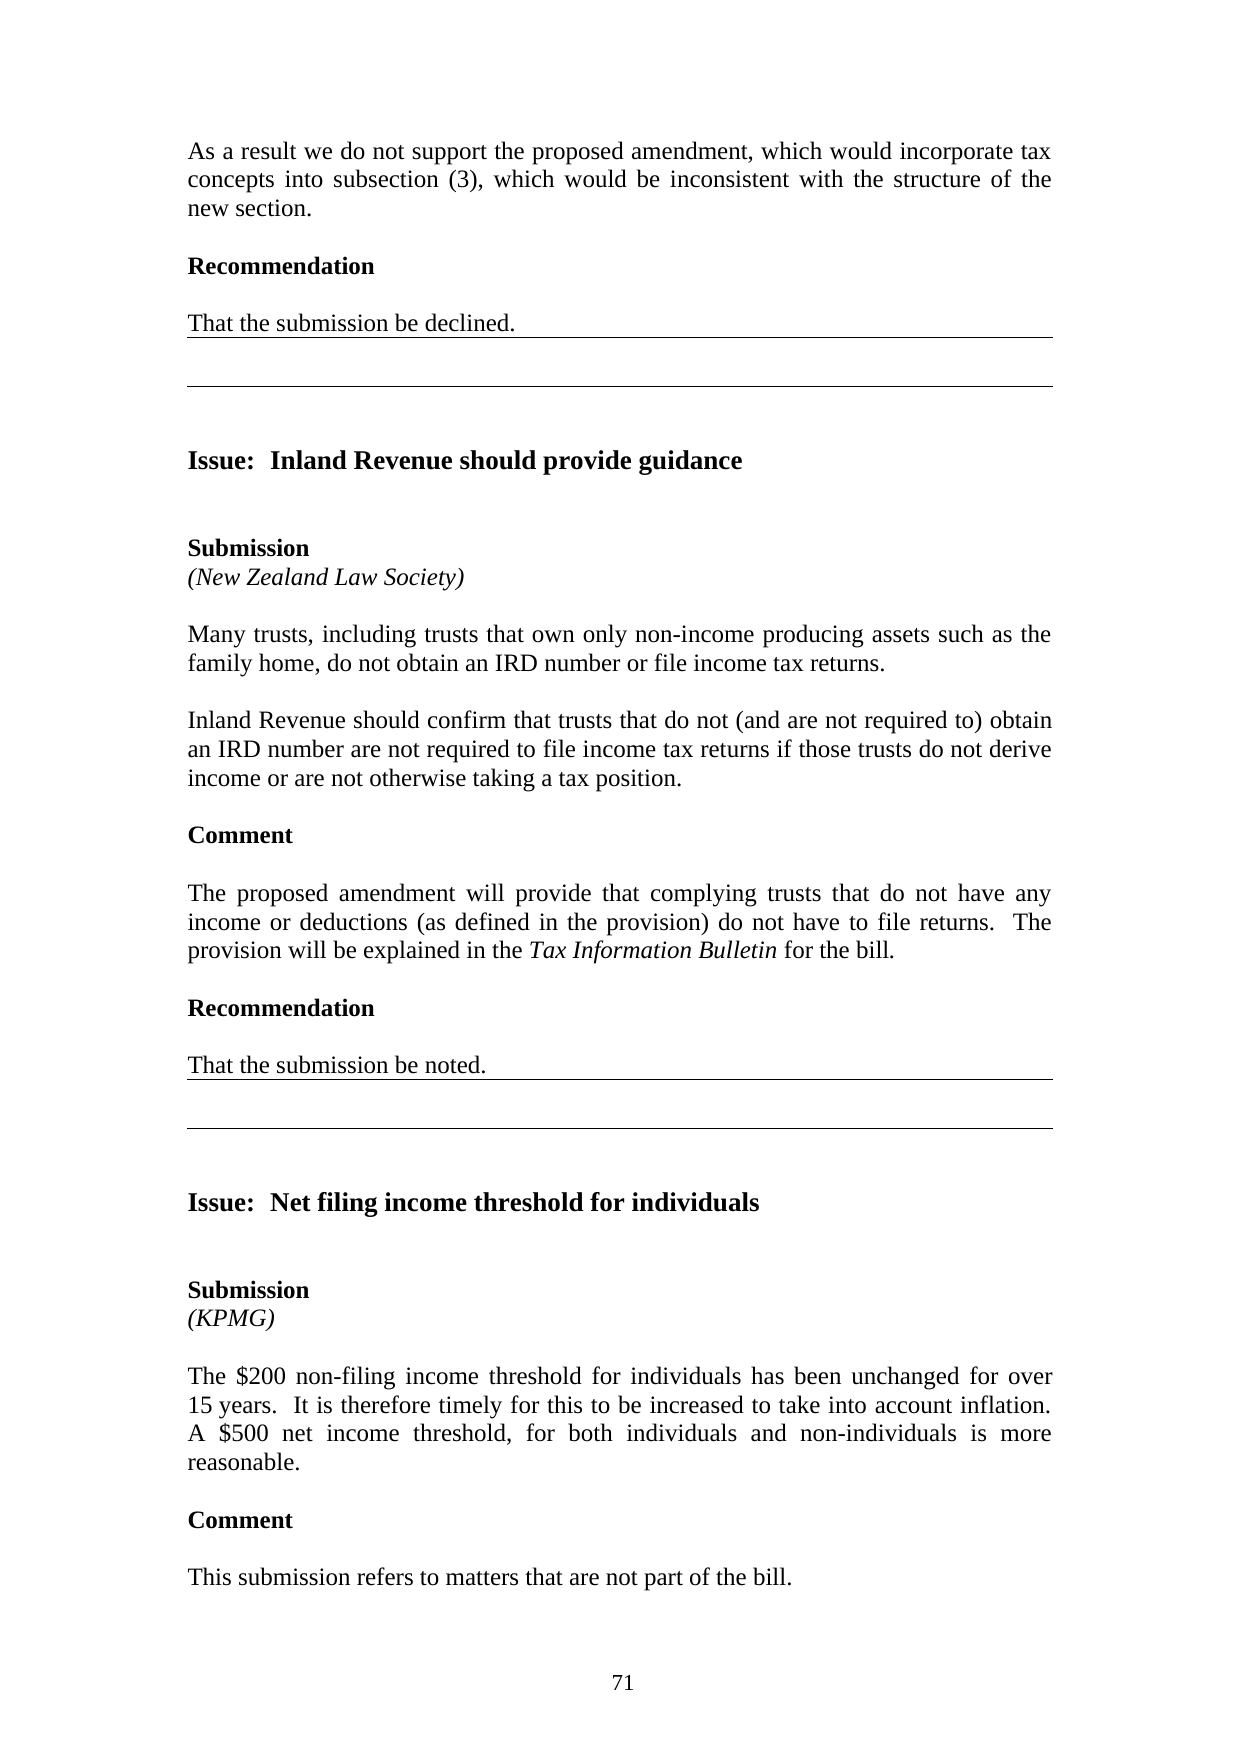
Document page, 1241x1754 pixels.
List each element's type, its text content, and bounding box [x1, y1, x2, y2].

text This submission refers to matters that are not part of the bill. [187, 1562, 1053, 1591]
subtitle (New Zealand Law Society) [187, 562, 1053, 590]
subtitle Comment [187, 1505, 1053, 1533]
subtitle Issue: Net filing income threshold for individuals [187, 1186, 1053, 1217]
subtitle (KPMG) [187, 1303, 1053, 1332]
subtitle Submission [187, 533, 1053, 562]
text Many trusts, including trusts that own only non-income producing assets such as the family home, do not obtain an IRD number or file income tax returns. [187, 619, 1053, 677]
text The $200 non-filing income threshold for individuals has been unchanged for over 15 years. It is therefore timely for this to be increased to take into account inflation. A $500 net income threshold, for both individuals and non-individuals is more reasonable. [187, 1361, 1053, 1476]
text That the submission be declined. [187, 308, 1053, 337]
subtitle Submission [187, 1275, 1053, 1303]
text That the submission be noted. [187, 1050, 1053, 1079]
subtitle Recommendation [187, 251, 1053, 279]
subtitle Comment [187, 820, 1053, 849]
text As a result we do not support the proposed amendment, which would incorporate tax concepts into subsection (3), which would be inconsistent with the structure of the new section. [187, 136, 1053, 222]
text Inland Revenue should confirm that trusts that do not (and are not required to) obtain an IRD number are not required to file income tax returns if those trusts do not derive income or are not otherwise taking a tax position. [187, 705, 1053, 792]
subtitle Recommendation [187, 993, 1053, 1022]
subtitle Issue: Inland Revenue should provide guidance [187, 444, 1053, 475]
text The proposed amendment will provide that complying trusts that do not have any income or deductions (as defined in the provision) do not have to file returns. The provision will be explained in the Tax Information Bulletin for the bill. [187, 878, 1053, 964]
